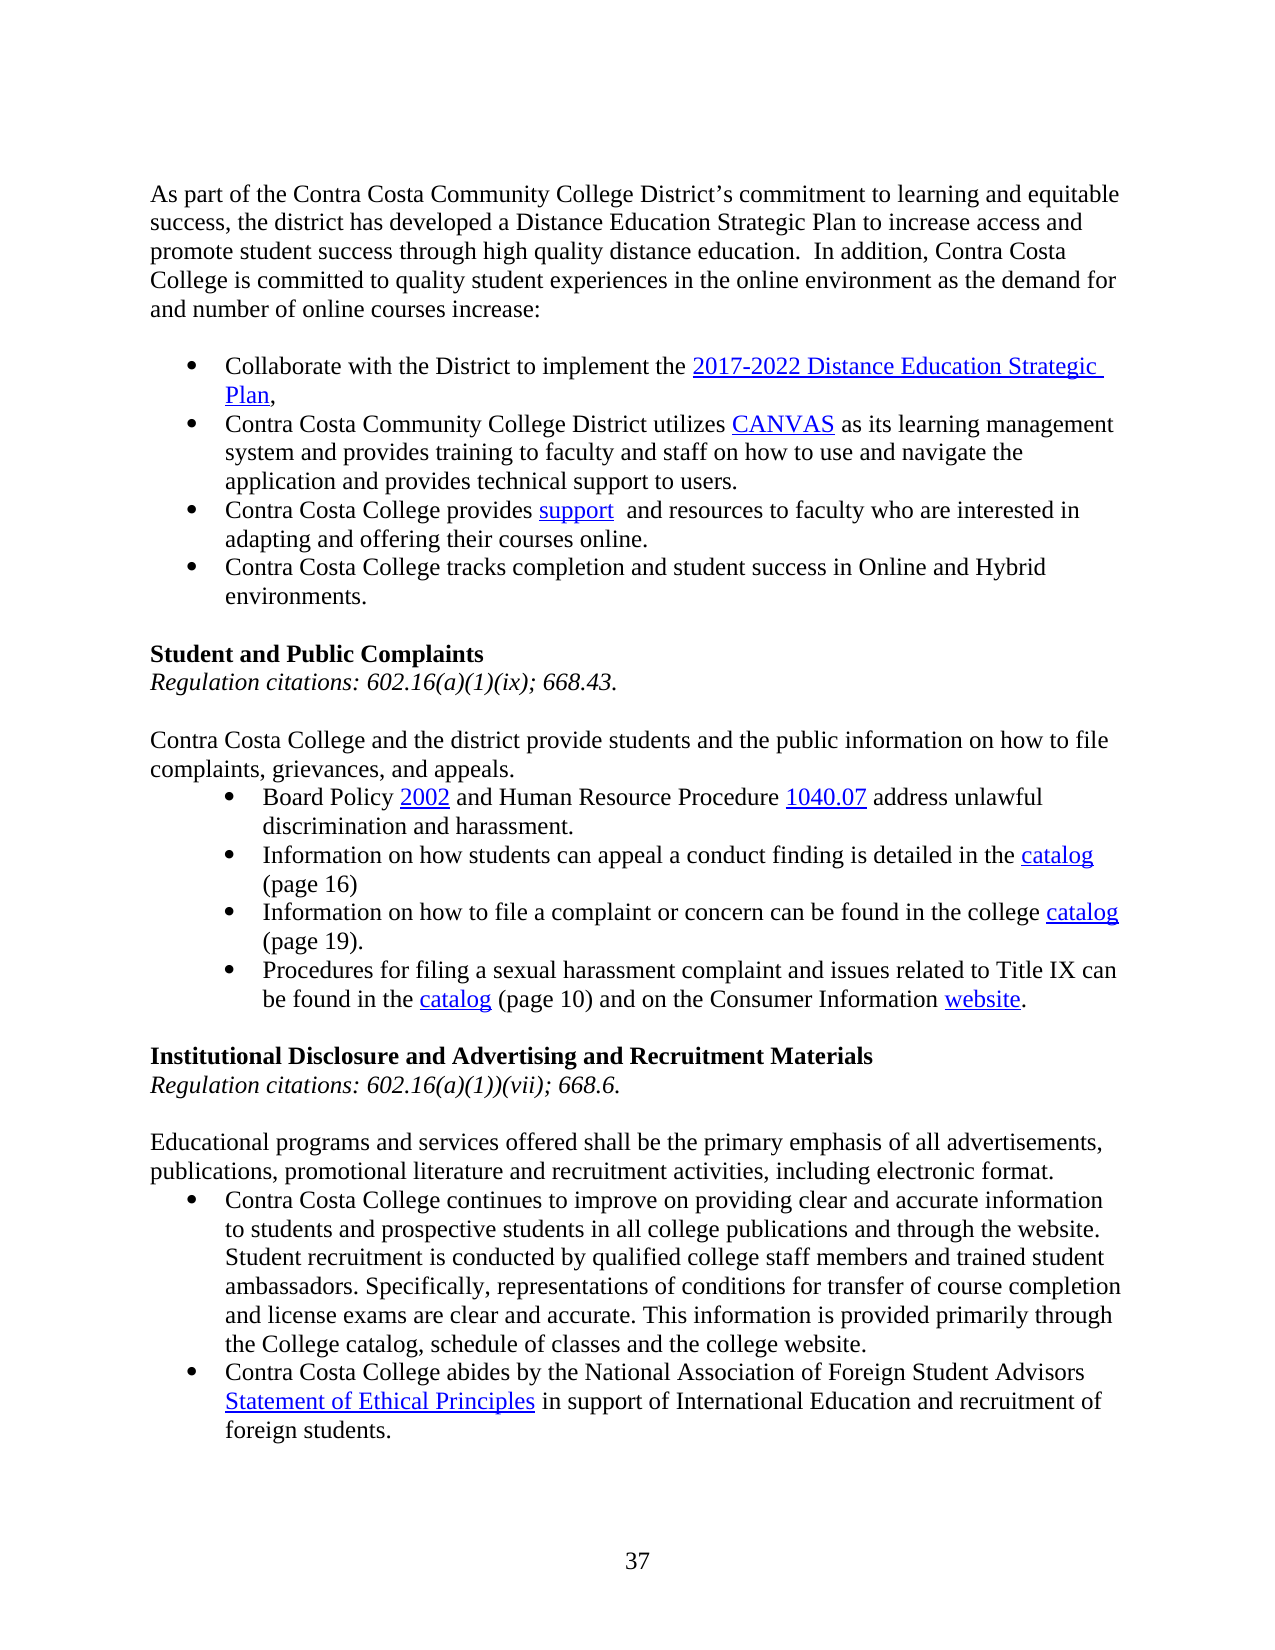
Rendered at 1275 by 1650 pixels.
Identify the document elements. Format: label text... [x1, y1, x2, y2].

text Regulation citations: 602.16(a)(1)(ix); 668.43. [150, 667, 1125, 696]
list Contra Costa College provides support and resources to faculty who are interested in adapting and offering their courses online. [187, 495, 1125, 552]
text Student and Public Complaints [150, 639, 1125, 667]
list Contra Costa College tracks completion and student success in Online and Hybrid environments. [187, 552, 1125, 610]
list Contra Costa College continues to improve on providing clear and accurate information to students and prospective students in all college publications and through the website. Student recruitment is conducted by qualified college staff members and trained student ambassadors. Specifically, representations of conditions for transfer of course completion and license exams are clear and accurate. This information is provided primarily through the College catalog, schedule of classes and the college website. [187, 1185, 1125, 1357]
text Educational programs and services offered shall be the primary emphasis of all advertisements, publications, promotional literature and recruitment activities, including electronic format. [150, 1127, 1125, 1185]
list Contra Costa Community College District utilizes CANVAS as its learning management system and provides training to faculty and staff on how to use and navigate the application and provides technical support to users. [187, 409, 1125, 495]
text Regulation citations: 602.16(a)(1))(vii); 668.6. [150, 1070, 1125, 1099]
list Information on how students can appeal a conduct finding is detailed in the catalog (page 16) [225, 840, 1125, 897]
text Institutional Disclosure and Advertising and Recruitment Materials [150, 1041, 1125, 1070]
text As part of the Contra Costa Community College District’s commitment to learning and equitable success, the district has developed a Distance Education Strategic Plan to increase access and promote student success through high quality distance education. In addition, Contra Costa College is committed to quality student experiences in the online environment as the demand for and number of online courses increase: [150, 179, 1125, 322]
list Collaborate with the District to implement the 2017-2022 Distance Education Strategic Plan, [187, 351, 1125, 409]
text Contra Costa College and the district provide students and the public information on how to file complaints, grievances, and appeals. [150, 725, 1125, 782]
list Contra Costa College abides by the National Association of Foreign Student Advisors Statement of Ethical Principles in support of International Education and recruitment of foreign students. [187, 1357, 1125, 1444]
list Information on how to file a complaint or concern can be found in the college catalog (page 19). [225, 897, 1125, 955]
list Procedures for filing a sexual harassment complaint and issues related to Title IX can be found in the catalog (page 10) and on the Consumer Information website. [225, 955, 1125, 1012]
list Board Policy 2002 and Human Resource Procedure 1040.07 address unlawful discrimination and harassment. [225, 782, 1125, 840]
